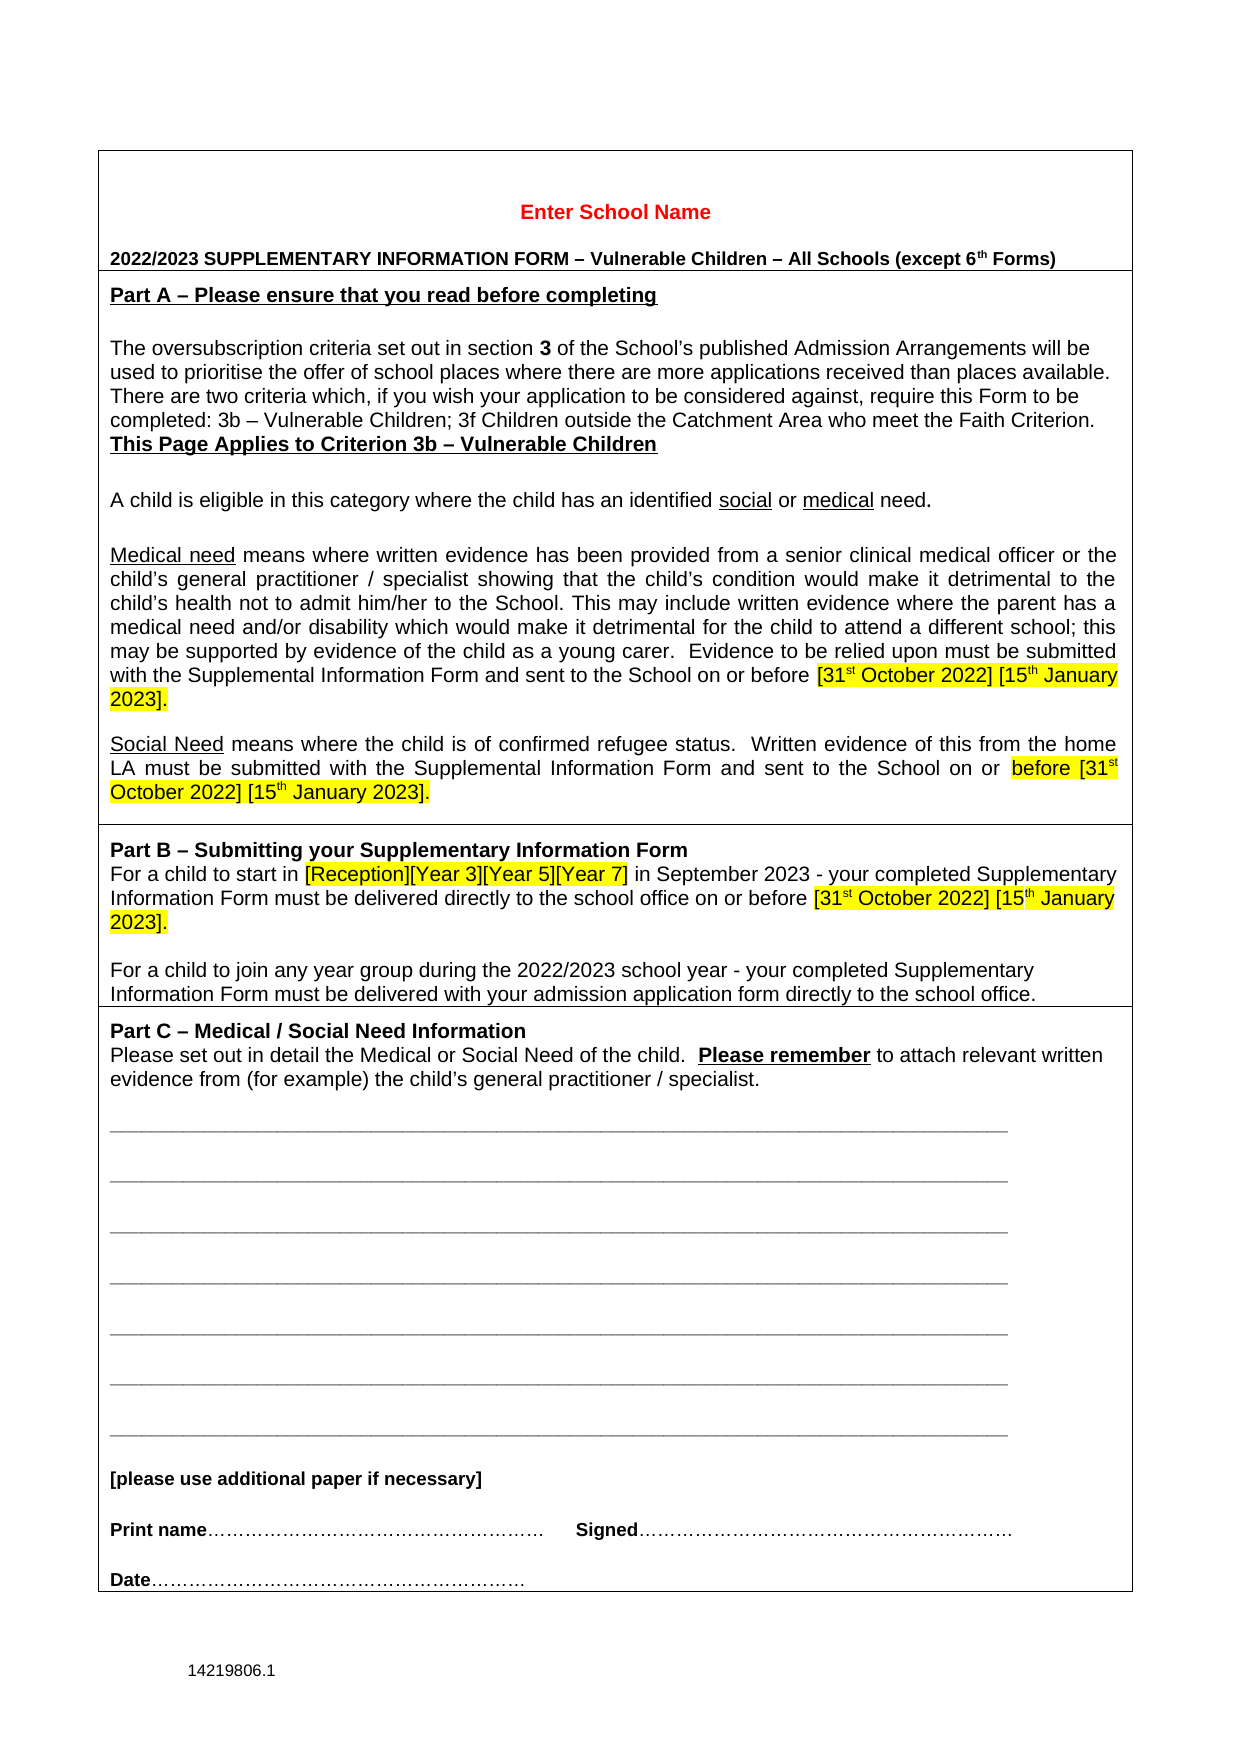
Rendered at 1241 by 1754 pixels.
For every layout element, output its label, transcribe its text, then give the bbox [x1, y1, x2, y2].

table_cell Part A – Please ensure that you read before completing The oversubscription criteria set out in section 3 of the School’s published Admission Arrangements will be used to prioritise the offer of school places where there are more applications received than places available. There are two criteria which, if you wish your application to be considered against, require this Form to be completed: 3b – Vulnerable Children; 3f Children outside the Catchment Area who meet the Faith Criterion. This Page Applies to Criterion 3b – Vulnerable Children A child is eligible in this category where the child has an identified social or medical need. Medical need means where written evidence has been provided from a senior clinical medical officer or the child’s general practitioner / specialist showing that the child’s condition would make it detrimental to the child’s health not to admit him/her to the School. This may include written evidence where the parent has a medical need and/or disability which would make it detrimental for the child to attend a different school; this may be supported by evidence of the child as a young carer. Evidence to be relied upon must be submitted with the Supplemental Information Form and sent to the School on or before [31st October 2022] [15th January 2023]. Social Need means where the child is of confirmed refugee status. Written evidence of this from the home LA must be submitted with the Supplemental Information Form and sent to the School on or before [31st October 2022] [15th January 2023]. [99, 271, 1132, 824]
table_cell Part B – Submitting your Supplementary Information Form For a child to start in [Reception][Year 3][Year 5][Year 7] in September 2023 - your completed Supplementary Information Form must be delivered directly to the school office on or before [31st October 2022] [15th January 2023]. For a child to join any year group during the 2022/2023 school year - your completed Supplementary Information Form must be delivered with your admission application form directly to the school office. [99, 825, 1132, 1006]
table_cell Enter School Name 2022/2023 SUPPLEMENTARY INFORMATION FORM – Vulnerable Children – All Schools (except 6th Forms) [99, 151, 1132, 269]
table_cell Part C – Medical / Social Need Information Please set out in detail the Medical or Social Need of the child. Please remember to attach relevant written evidence from (for example) the child’s general practitioner / specialist. ______________________________________________________________________________________ ______________________________________________________________________________________ ______________________________________________________________________________________ ______________________________________________________________________________________ ______________________________________________________________________________________ ______________________________________________________________________________________ ______________________________________________________________________________________ [please use additional paper if necessary] Print name……………………………………………… Signed…………………………………………………… Date…………………………………………………… [99, 1007, 1132, 1591]
